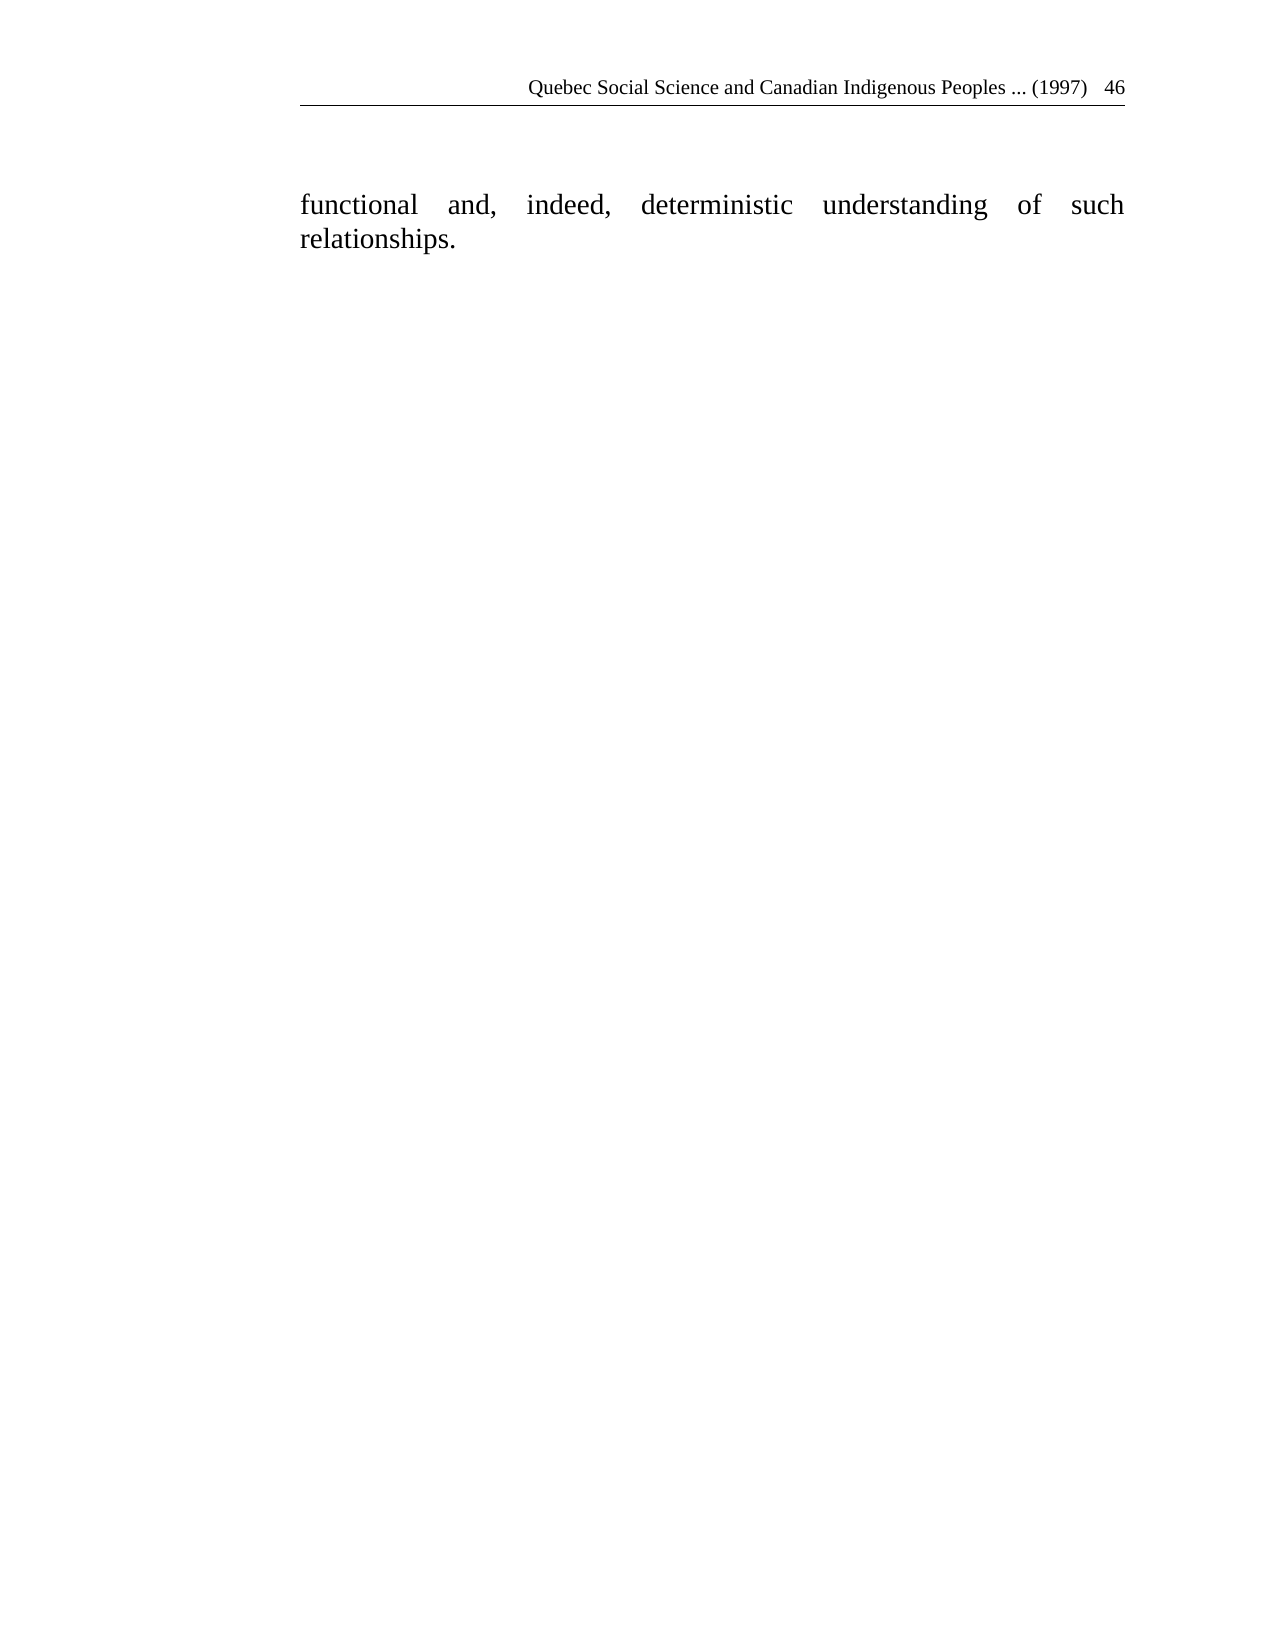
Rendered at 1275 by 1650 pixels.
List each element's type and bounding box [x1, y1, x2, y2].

text [300, 187, 1125, 254]
